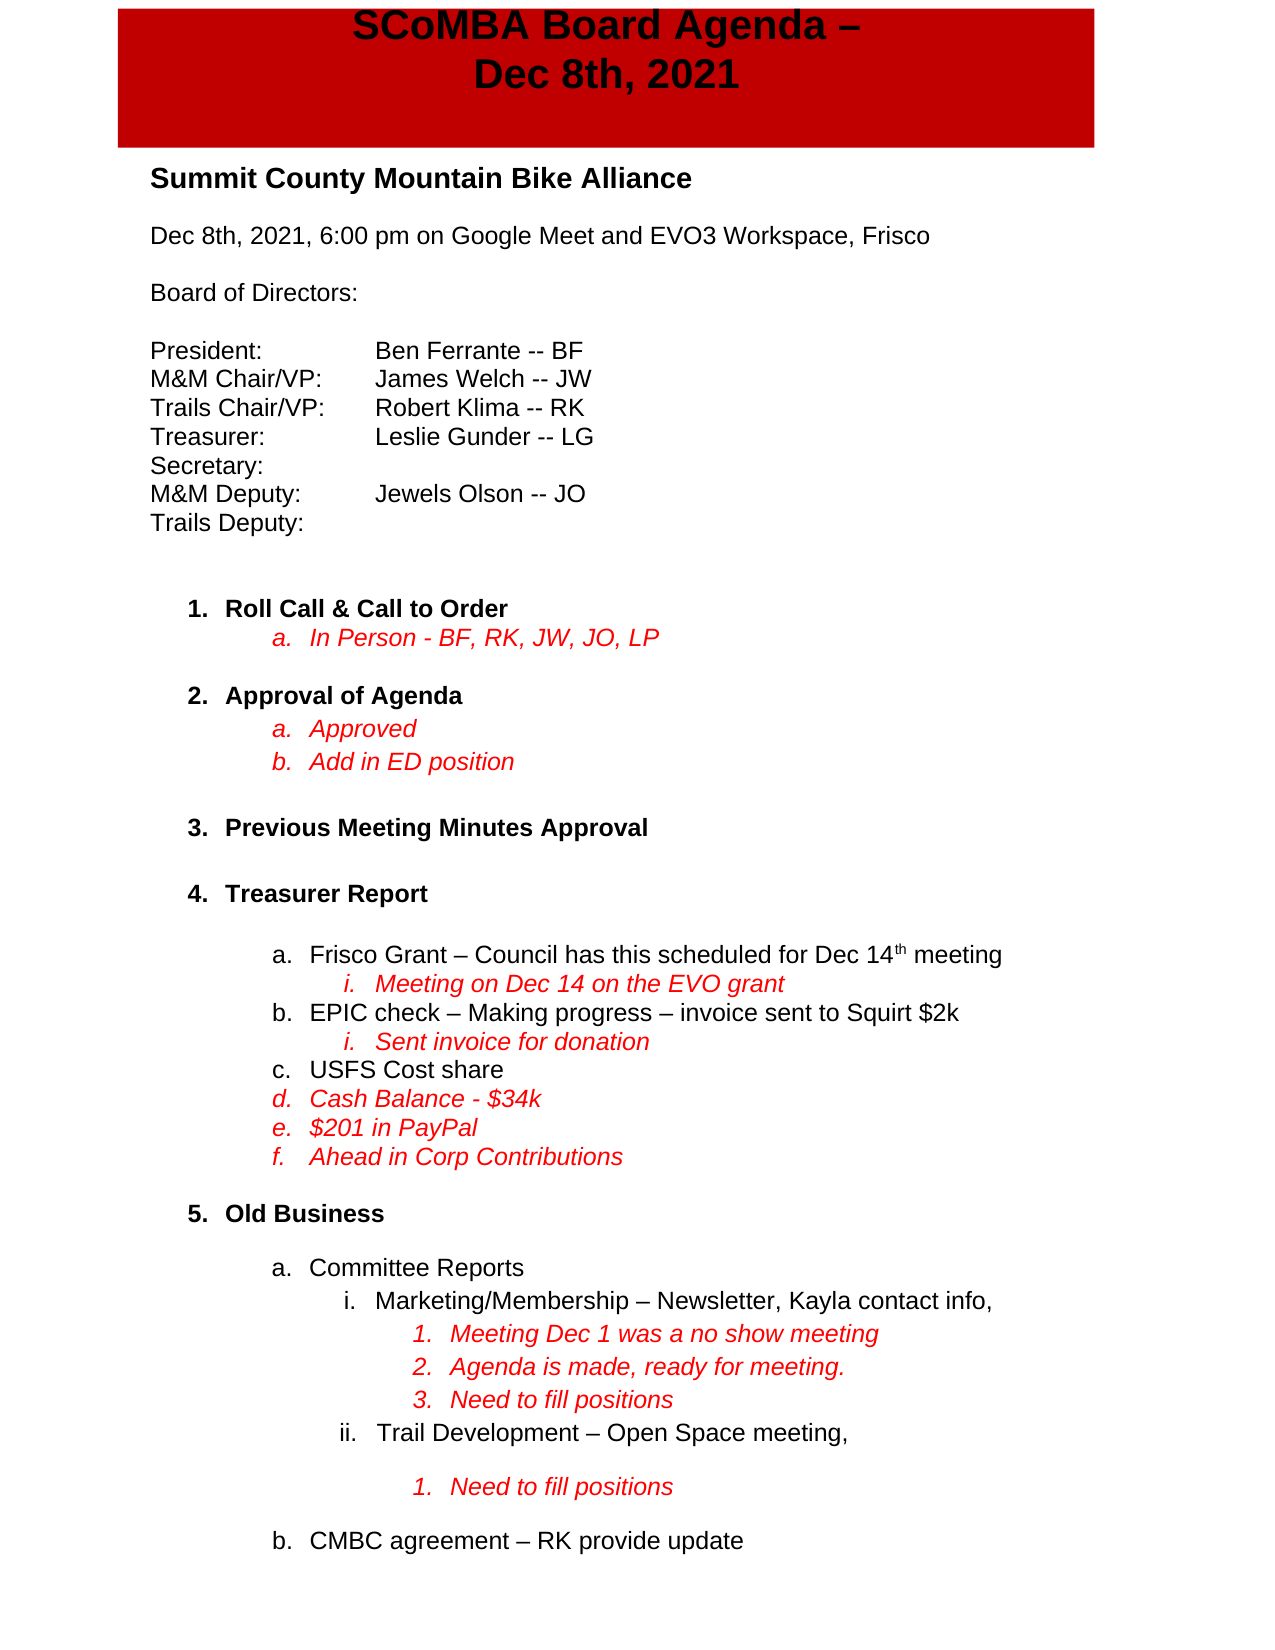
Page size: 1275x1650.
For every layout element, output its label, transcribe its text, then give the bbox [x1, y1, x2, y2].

list Meeting on Dec 14 on the EVO grant [356, 969, 1200, 998]
list Need to fill positions [412, 1472, 1200, 1501]
list USFS Cost share [272, 1056, 1200, 1084]
list Treasurer Report [187, 879, 1200, 907]
list Approval of Agenda [187, 681, 1200, 709]
list $201 in PayPal [272, 1113, 1200, 1142]
list In Person - BF, RK, JW, JO, LP [272, 623, 1200, 652]
list Meeting Dec 1 was a no show meeting [412, 1319, 1200, 1348]
text President: Ben Ferrante -- BF [150, 336, 1200, 364]
text Board of Directors: [150, 278, 1200, 307]
list Cash Balance - $34k [272, 1084, 1200, 1113]
list Approved [272, 714, 1200, 742]
list Add in ED position [272, 747, 1200, 775]
text M&M Deputy: Jewels Olson -- JO [150, 479, 1200, 508]
list Agenda is made, ready for meeting. [412, 1352, 1200, 1381]
list Need to fill positions [412, 1385, 1200, 1414]
text Secretary: [150, 451, 1200, 479]
text Trails Deputy: [150, 508, 1200, 537]
list Frisco Grant – Council has this scheduled for Dec 14th meeting [272, 941, 1200, 969]
list EPIC check – Making progress – invoice sent to Squirt $2k [272, 998, 1200, 1027]
list Trail Development – Open Space meeting, [357, 1418, 1200, 1447]
list Ahead in Corp Contributions [272, 1142, 1200, 1171]
list Previous Meeting Minutes Approval [187, 813, 1200, 841]
list Marketing/Membership – Newsletter, Kayla contact info, [356, 1286, 1200, 1315]
list Committee Reports [271, 1253, 1200, 1282]
list Sent invoice for donation [356, 1027, 1200, 1056]
list CMBC agreement – RK provide update [272, 1526, 1200, 1555]
text Treasurer: Leslie Gunder -- LG [150, 422, 1200, 451]
text Dec 8th, 2021, 6:00 pm on Google Meet and EVO3 Workspace, Frisco [150, 221, 1200, 249]
text Summit County Mountain Bike Alliance [150, 161, 1200, 195]
list Old Business [187, 1199, 1200, 1228]
text M&M Chair/VP: James Welch -- JW [150, 364, 1200, 393]
list Roll Call & Call to Order [187, 594, 1200, 623]
text Trails Chair/VP: Robert Klima -- RK [150, 393, 1200, 422]
